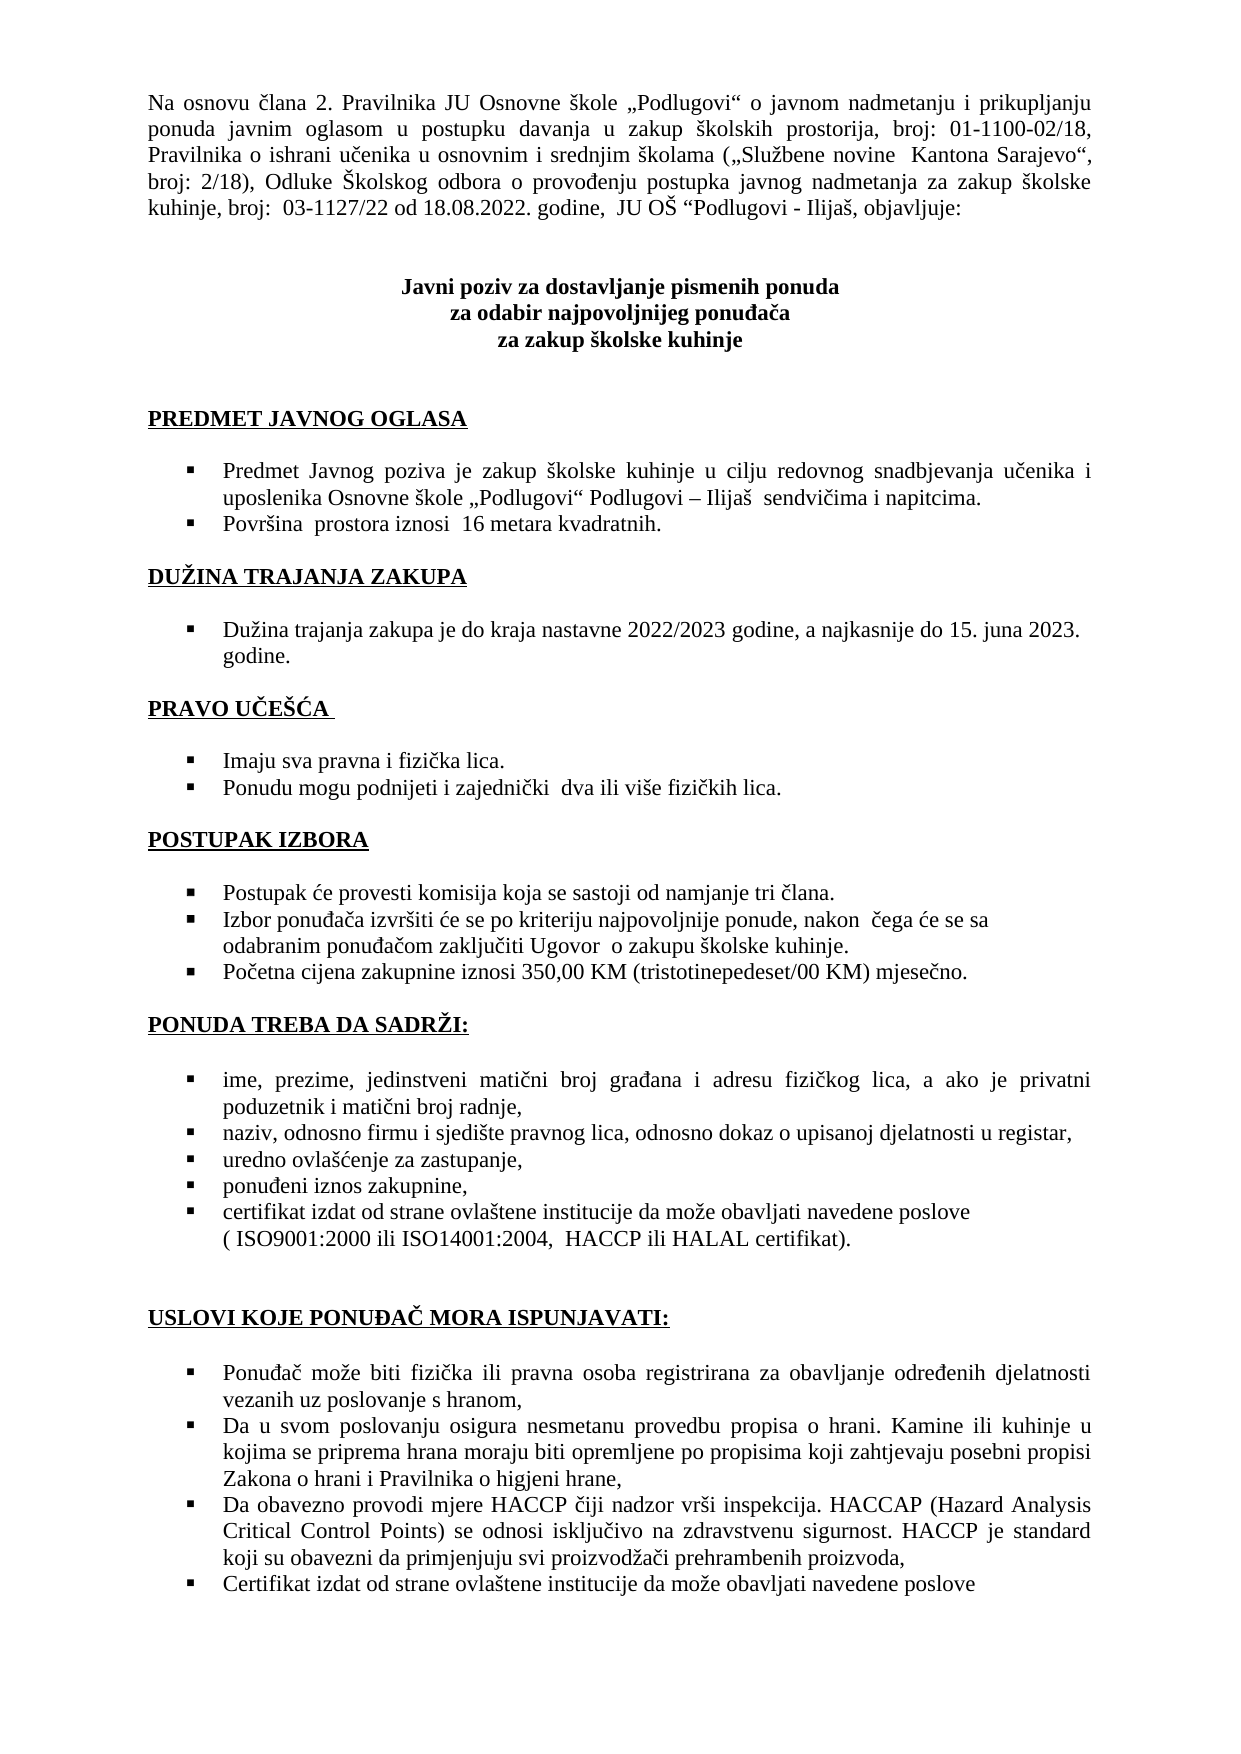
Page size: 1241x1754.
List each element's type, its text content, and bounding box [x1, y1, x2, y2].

text POSTUPAK IZBORA [148, 827, 1093, 853]
list ( ISO9001:2000 ili ISO14001:2004, HACCP ili HALAL certifikat). [223, 1225, 1093, 1251]
list Da obavezno provodi mjere HACCP čiji nadzor vrši inspekcija. HACCAP (Hazard Analysis Critical Control Points) se odnosi isključivo na zdravstvenu sigurnost. HACCP je standard koji su obavezni da primjenjuju svi proizvodžači prehrambenih proizvoda, [185, 1491, 1093, 1570]
text PREDMET JAVNOG OGLASA [148, 405, 1093, 431]
list Da u svom poslovanju osigura nesmetanu provedbu propisa o hrani. Kamine ili kuhinje u kojima se priprema hrana moraju biti opremljene po propisima koji zahtjevaju posebni propisi Zakona o hrani i Pravilnika o higjeni hrane, [185, 1412, 1093, 1491]
list Postupak će provesti komisija koja se sastoji od namjanje tri člana. [185, 879, 1093, 906]
text PONUDA TREBA DA SADRŽI: [148, 1011, 1093, 1037]
list ime, prezime, jedinstveni matični broj građana i adresu fizičkog lica, a ako je privatni poduzetnik i matični broj radnje, [185, 1067, 1093, 1119]
text za odabir najpovoljnijeg ponuđača [148, 299, 1093, 326]
text PRAVO UČEŠĆA [148, 695, 1093, 721]
text za zakup školske kuhinje [148, 326, 1093, 352]
text USLOVI KOJE PONUĐAČ MORA ISPUNJAVATI: [148, 1304, 1093, 1330]
list Imaju sva pravna i fizička lica. [185, 747, 1093, 774]
list Predmet Javnog poziva je zakup školske kuhinje u cilju redovnog snadbjevanja učenika i uposlenika Osnovne škole „Podlugovi“ Podlugovi – Ilijaš sendvičima i napitcima. [185, 458, 1093, 510]
list Certifikat izdat od strane ovlaštene institucije da može obavljati navedene poslove [185, 1570, 1093, 1596]
list uredno ovlašćenje za zastupanje, [185, 1146, 1093, 1172]
list Izbor ponuđača izvršiti će se po kriteriju najpovoljnije ponude, nakon čega će se sa odabranim ponuđačom zaključiti Ugovor o zakupu školske kuhinje. [185, 906, 1093, 958]
text Javni poziv za dostavljanje pismenih ponuda [148, 273, 1093, 299]
list ponuđeni iznos zakupnine, [185, 1172, 1093, 1198]
list naziv, odnosno firmu i sjedište pravnog lica, odnosno dokaz o upisanoj djelatnosti u registar, [185, 1119, 1093, 1146]
list Početna cijena zakupnine iznosi 350,00 KM (tristotinepedeset/00 KM) mjesečno. [185, 958, 1093, 985]
list Dužina trajanja zakupa je do kraja nastavne 2022/2023 godine, a najkasnije do 15. juna 2023. godine. [185, 616, 1093, 668]
text DUŽINA TRAJANJA ZAKUPA [148, 563, 1093, 589]
list certifikat izdat od strane ovlaštene institucije da može obavljati navedene poslove [185, 1198, 1093, 1225]
list Ponuđač može biti fizička ili pravna osoba registrirana za obavljanje određenih djelatnosti vezanih uz poslovanje s hranom, [185, 1359, 1093, 1412]
list Površina prostora iznosi 16 metara kvadratnih. [185, 510, 1093, 537]
list Ponudu mogu podnijeti i zajednički dva ili više fizičkih lica. [185, 774, 1093, 800]
text Na osnovu člana 2. Pravilnika JU Osnovne škole „Podlugovi“ o javnom nadmetanju i prikupljanju ponuda javnim oglasom u postupku davanja u zakup školskih prostorija, broj: 01-1100-02/18, Pravilnika o ishrani učenika u osnovnim i srednjim školama („Službene novine Kantona Sarajevo“, broj: 2/18), Odluke Školskog odbora o provođenju postupka javnog nadmetanja za zakup školske kuhinje, broj: 03-1127/22 od 18.08.2022. godine, JU OŠ “Podlugovi - Ilijaš, objavljuje: [148, 89, 1093, 220]
